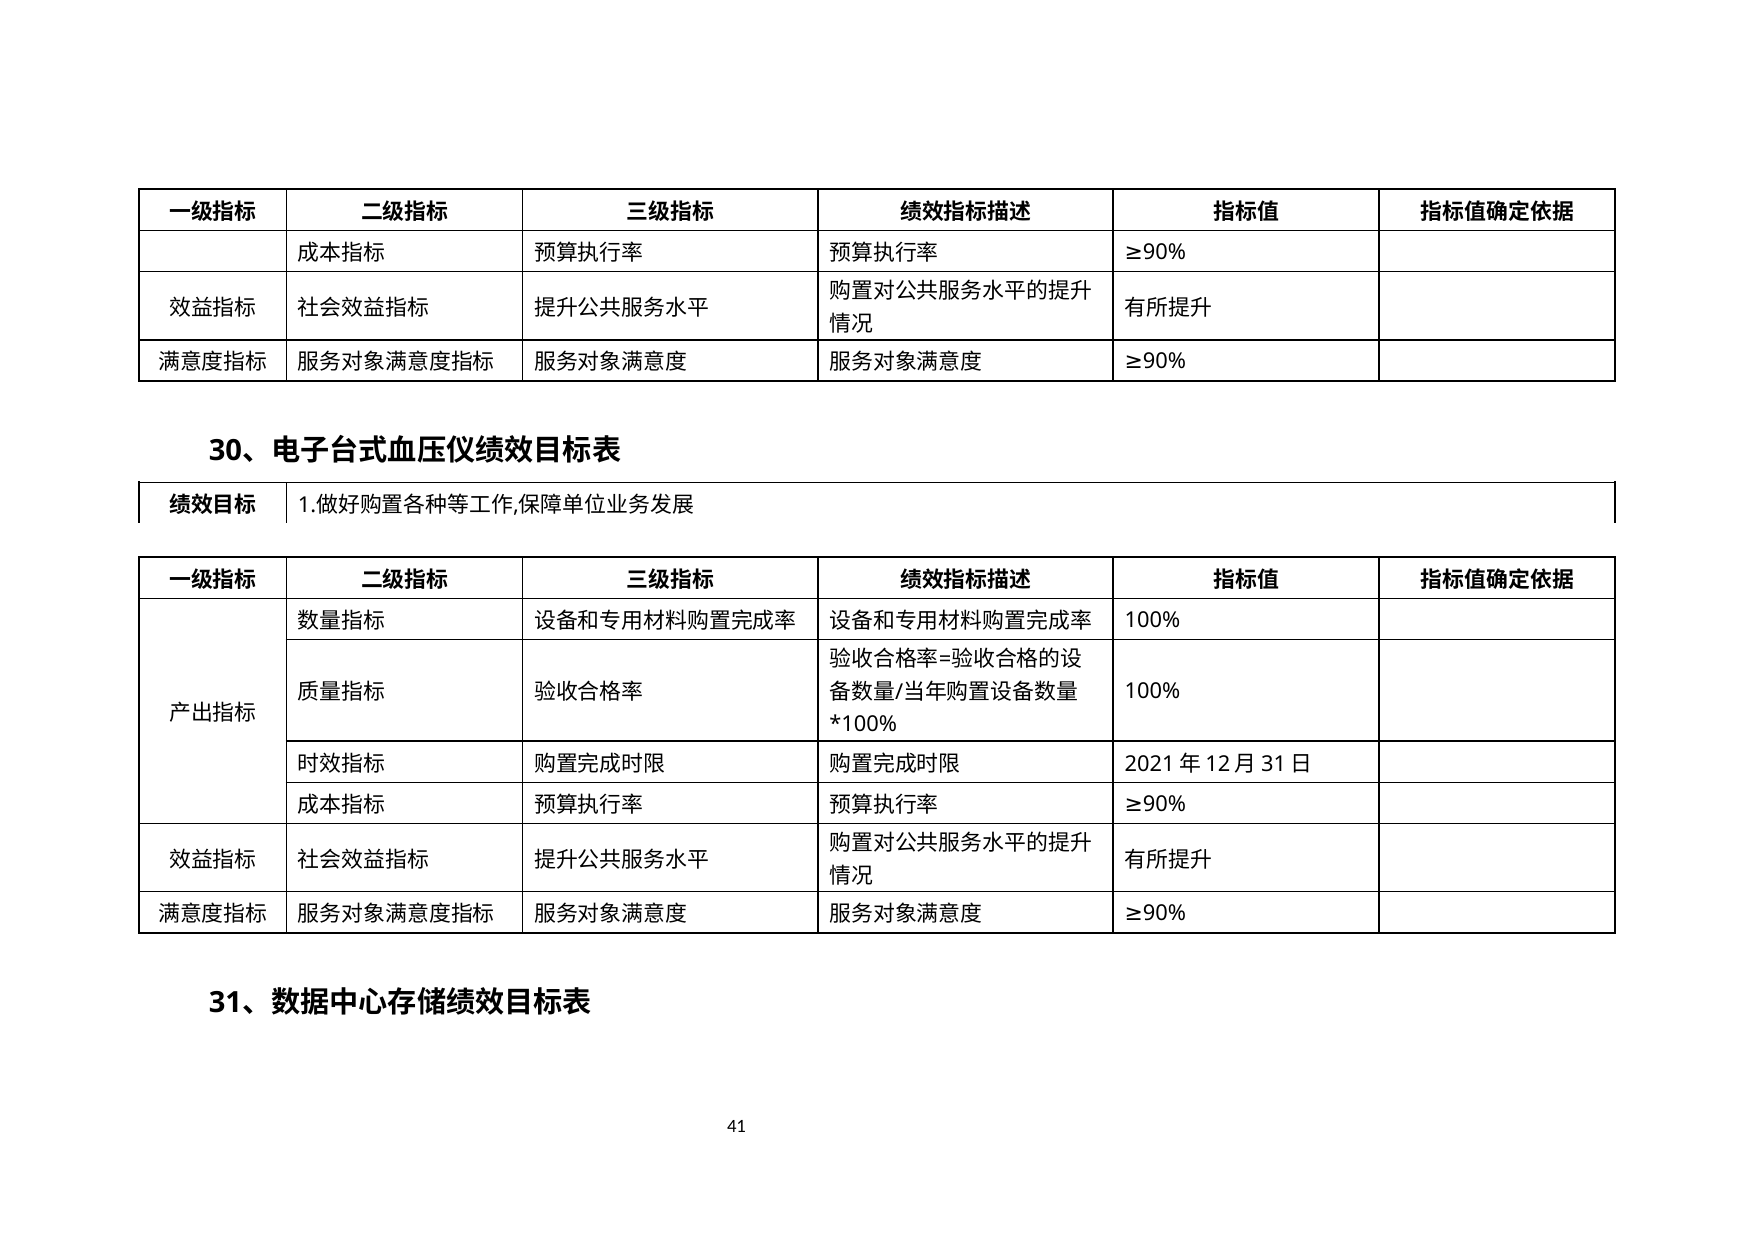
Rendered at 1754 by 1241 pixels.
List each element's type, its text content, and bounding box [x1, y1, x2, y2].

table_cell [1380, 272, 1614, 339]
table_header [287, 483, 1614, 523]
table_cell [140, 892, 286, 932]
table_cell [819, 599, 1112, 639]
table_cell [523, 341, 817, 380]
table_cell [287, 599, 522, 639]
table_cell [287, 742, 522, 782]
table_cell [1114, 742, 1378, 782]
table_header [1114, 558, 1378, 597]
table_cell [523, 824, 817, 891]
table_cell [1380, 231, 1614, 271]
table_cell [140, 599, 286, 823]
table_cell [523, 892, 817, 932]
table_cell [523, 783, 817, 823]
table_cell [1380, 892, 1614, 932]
text 30、电子台式血压仪绩效目标表 [150, 415, 1604, 481]
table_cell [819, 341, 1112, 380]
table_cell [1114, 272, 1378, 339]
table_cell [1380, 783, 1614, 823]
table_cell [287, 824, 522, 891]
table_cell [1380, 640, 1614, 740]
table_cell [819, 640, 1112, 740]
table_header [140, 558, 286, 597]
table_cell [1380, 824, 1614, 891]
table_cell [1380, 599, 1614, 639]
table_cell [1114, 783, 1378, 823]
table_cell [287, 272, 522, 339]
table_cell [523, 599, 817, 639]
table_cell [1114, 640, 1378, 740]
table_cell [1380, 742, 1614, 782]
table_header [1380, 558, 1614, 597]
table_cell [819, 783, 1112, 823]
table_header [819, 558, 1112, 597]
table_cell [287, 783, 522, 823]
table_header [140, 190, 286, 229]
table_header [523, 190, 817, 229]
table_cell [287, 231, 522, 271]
text 31、数据中心存储绩效目标表 [150, 967, 1604, 1033]
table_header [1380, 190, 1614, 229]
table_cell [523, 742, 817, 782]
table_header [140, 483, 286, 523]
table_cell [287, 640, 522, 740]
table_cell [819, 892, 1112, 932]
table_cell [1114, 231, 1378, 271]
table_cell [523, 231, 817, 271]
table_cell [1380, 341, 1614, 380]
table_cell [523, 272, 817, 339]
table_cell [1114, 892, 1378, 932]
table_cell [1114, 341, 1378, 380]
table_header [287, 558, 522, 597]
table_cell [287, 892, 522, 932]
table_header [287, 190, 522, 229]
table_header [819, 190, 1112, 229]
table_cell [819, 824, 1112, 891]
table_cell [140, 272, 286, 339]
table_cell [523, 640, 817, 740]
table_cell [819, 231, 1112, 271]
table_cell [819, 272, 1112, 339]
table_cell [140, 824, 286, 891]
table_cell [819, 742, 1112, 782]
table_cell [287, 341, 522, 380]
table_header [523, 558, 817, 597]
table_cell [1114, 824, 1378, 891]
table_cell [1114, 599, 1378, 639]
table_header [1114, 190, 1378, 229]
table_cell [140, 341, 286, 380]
